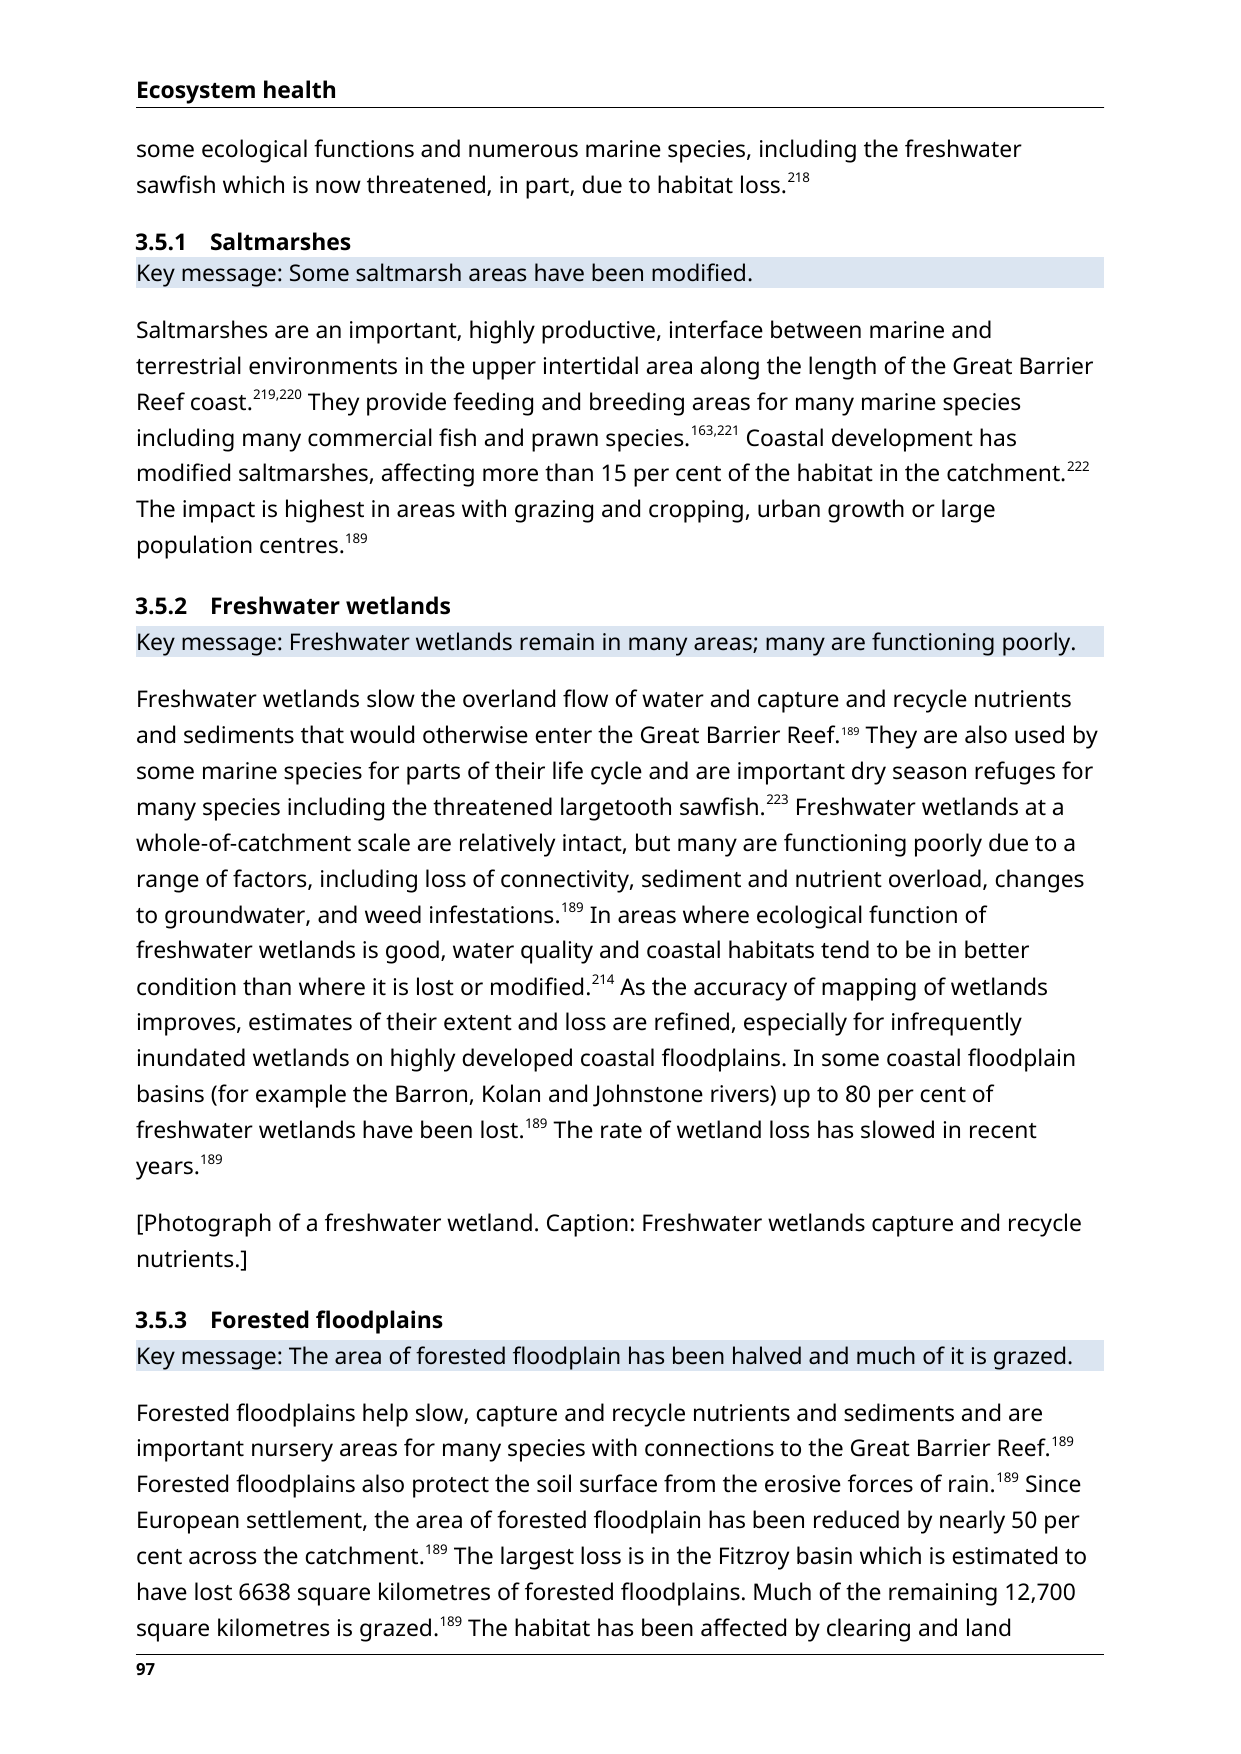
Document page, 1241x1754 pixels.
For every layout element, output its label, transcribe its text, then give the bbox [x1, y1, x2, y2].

subtitle Forested floodplains [135, 1304, 1104, 1335]
text Saltmarshes are an important, highly productive, interface between marine and terrestrial environments in the upper intertidal area along the length of the Great Barrier Reef coast.219,220 They provide feeding and breeding areas for many marine species including many commercial fish and prawn species.163,221 Coastal development has modified saltmarshes, affecting more than 15 per cent of the habitat in the catchment.222 The impact is highest in areas with grazing and cropping, urban growth or large population centres.189 [136, 314, 1104, 561]
text [Photograph of a freshwater wetland. Caption: Freshwater wetlands capture and recycle nutrients.] [136, 1207, 1104, 1274]
subtitle Freshwater wetlands [135, 590, 1104, 621]
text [136, 1396, 1104, 1643]
subtitle Saltmarshes [135, 226, 1104, 257]
text Freshwater wetlands slow the overland flow of water and capture and recycle nutrients and sediments that would otherwise enter the Great Barrier Reef.189 They are also used by some marine species for parts of their life cycle and are important dry season refuges for many species including the threatened largetooth sawfish.223 Freshwater wetlands at a whole-of-catchment scale are relatively intact, but many are functioning poorly due to a range of factors, including loss of connectivity, sediment and nutrient overload, changes to groundwater, and weed infestations.189 In areas where ecological function of freshwater wetlands is good, water quality and coastal habitats tend to be in better condition than where it is lost or modified.214 As the accuracy of mapping of wetlands improves, estimates of their extent and loss are refined, especially for infrequently inundated wetlands on highly developed coastal floodplains. In some coastal floodplain basins (for example the Barron, Kolan and Johnstone rivers) up to 80 per cent of freshwater wetlands have been lost.189 The rate of wetland loss has slowed in recent years.189 [136, 683, 1104, 1181]
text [136, 133, 1104, 200]
text Key message: Freshwater wetlands remain in many areas; many are functioning poorly. [136, 626, 1104, 657]
text Key message: The area of forested floodplain has been halved and much of it is grazed. [136, 1340, 1104, 1371]
text Key message: Some saltmarsh areas have been modified. [136, 257, 1104, 288]
